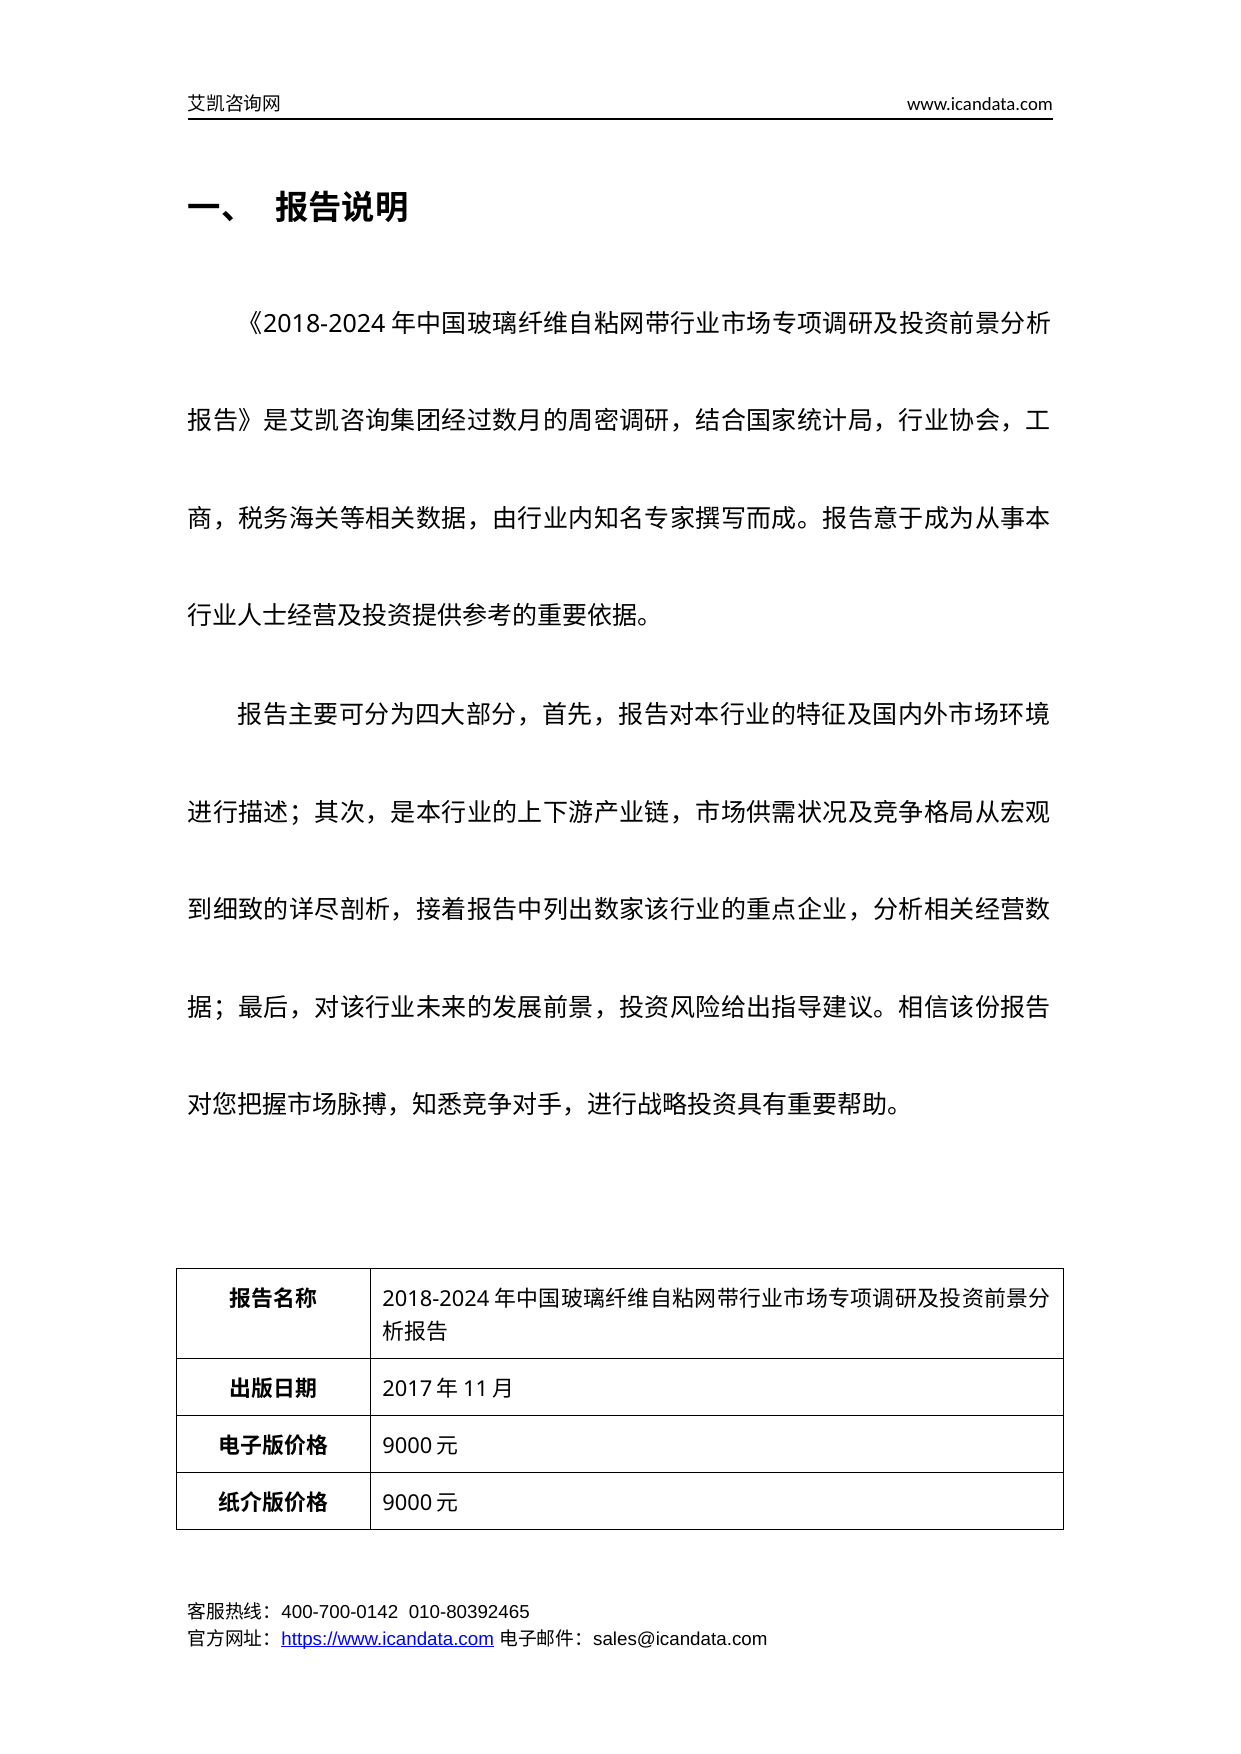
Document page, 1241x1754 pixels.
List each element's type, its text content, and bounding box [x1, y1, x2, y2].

text 报告主要可分为四大部分，首先，报告对本行业的特征及国内外市场环境进行描述；其次，是本行业的上下游产业链，市场供需状况及竞争格局从宏观到细致的详尽剖析，接着报告中列出数家该行业的重点企业，分析相关经营数据；最后，对该行业未来的发展前景，投资风险给出指导建议。相信该份报告对您把握市场脉搏，知悉竞争对手，进行战略投资具有重要帮助。 [187, 681, 1053, 1136]
table_header 2018-2024年中国玻璃纤维自粘网带行业市场专项调研及投资前景分析报告 [371, 1269, 1063, 1358]
table_cell 2017年11月 [371, 1359, 1063, 1415]
text 《2018-2024年中国玻璃纤维自粘网带行业市场专项调研及投资前景分析报告》是艾凯咨询集团经过数月的周密调研，结合国家统计局，行业协会，工商，税务海关等相关数据，由行业内知名专家撰写而成。报告意于成为从事本行业人士经营及投资提供参考的重要依据。 [187, 289, 1053, 646]
table_cell 电子版价格 [177, 1416, 370, 1472]
table_header 报告名称 [177, 1269, 370, 1358]
table_cell 9000元 [371, 1416, 1063, 1472]
table_cell 9000元 [371, 1473, 1063, 1529]
table_cell 纸介版价格 [177, 1473, 370, 1529]
table_cell 出版日期 [177, 1359, 370, 1415]
subtitle 报告说明 [187, 172, 1053, 237]
